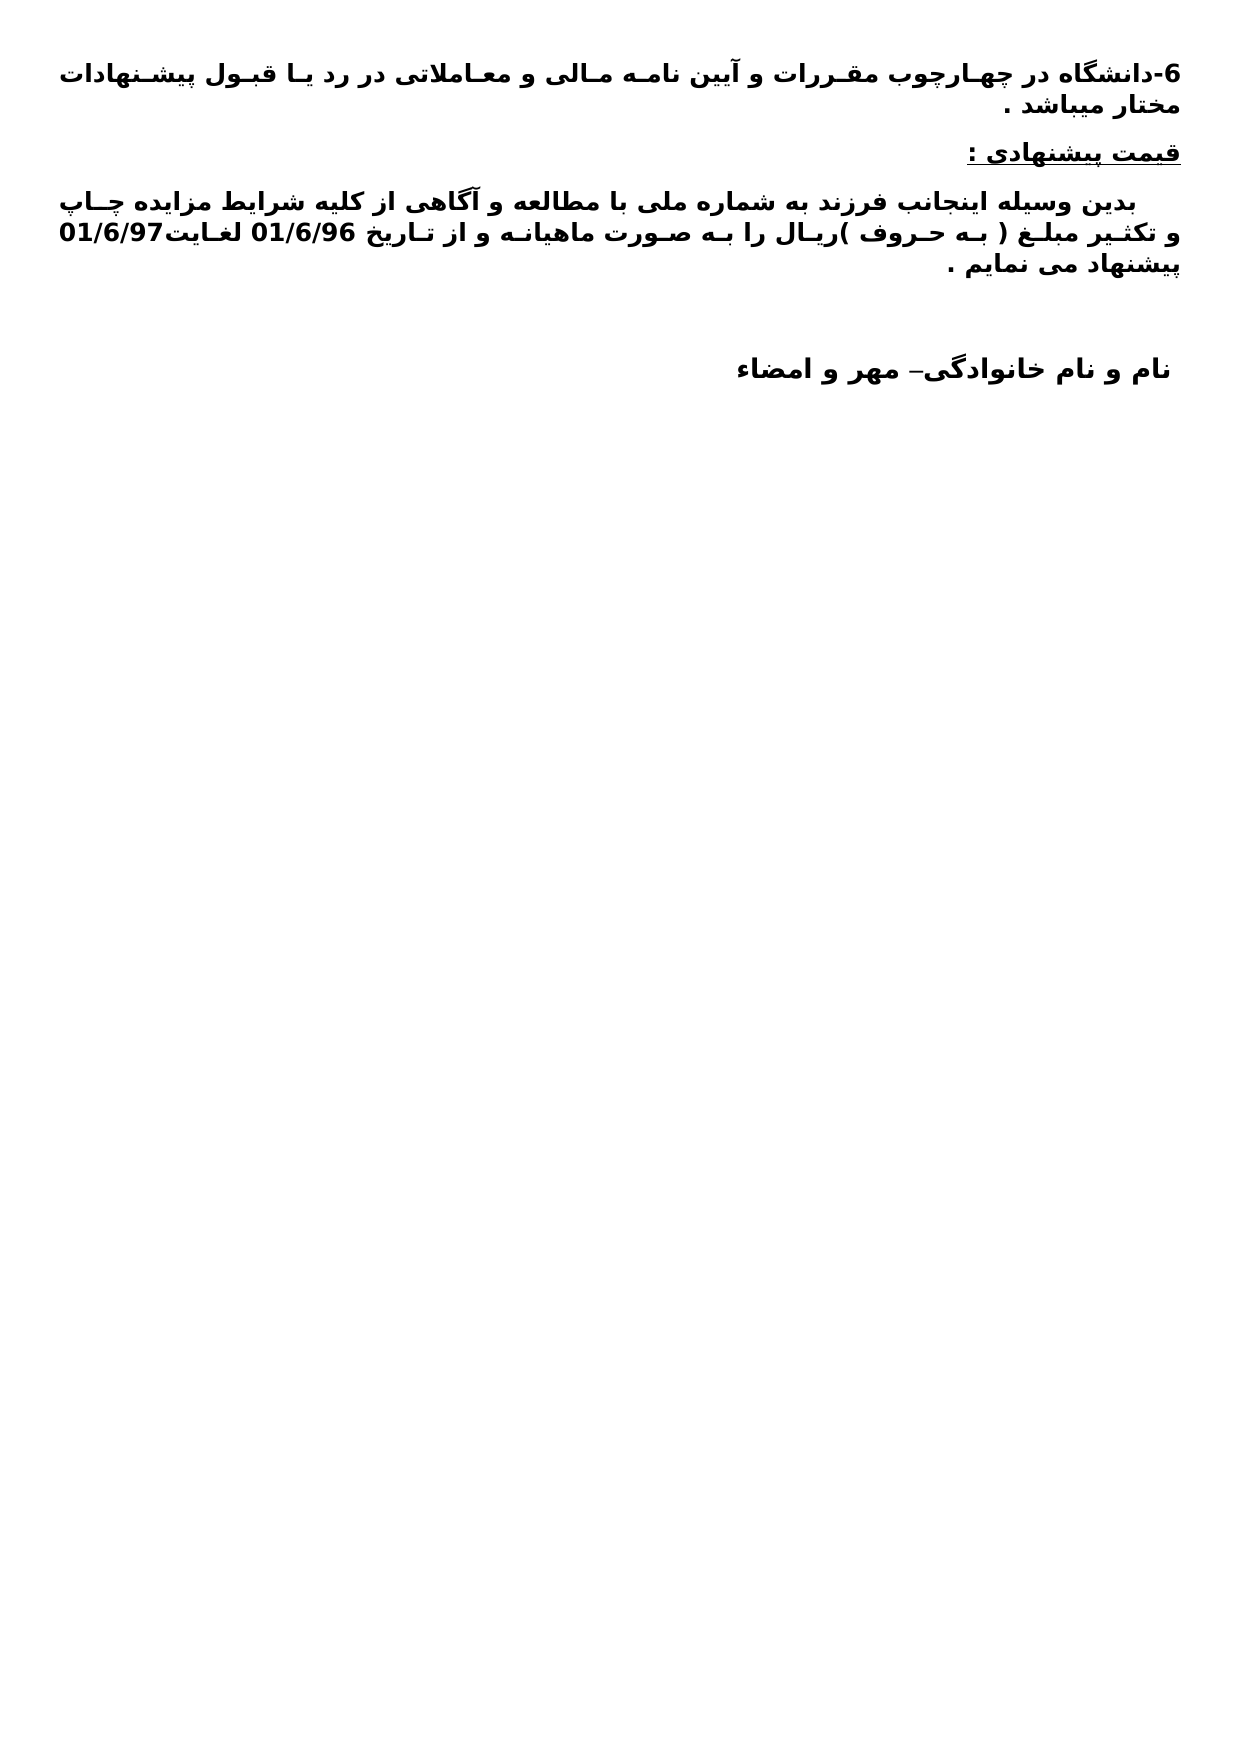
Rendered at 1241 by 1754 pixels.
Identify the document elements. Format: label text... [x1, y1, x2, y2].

text 6-دانشگاه در چهارچوب مقررات و آیین نامه مالی و معاملاتی در رد یا قبول پیشنهادات مختار میباشد . [59, 59, 1181, 120]
text نام و نام خانوادگی– مهر و امضاء [59, 353, 1181, 385]
text بدین وسیله اینجانب فرزند به شماره ملی با مطالعه و آگاهی از کلیه شرایط مزایده چاپ و تکثیر مبلغ ( به حروف )ریال را به صورت ماهیانه و از تاریخ 01/6/96 لغایت01/6/97 پیشنهاد می نمایم . [59, 187, 1181, 279]
text قیمت پیشنهادی : [59, 139, 1181, 168]
